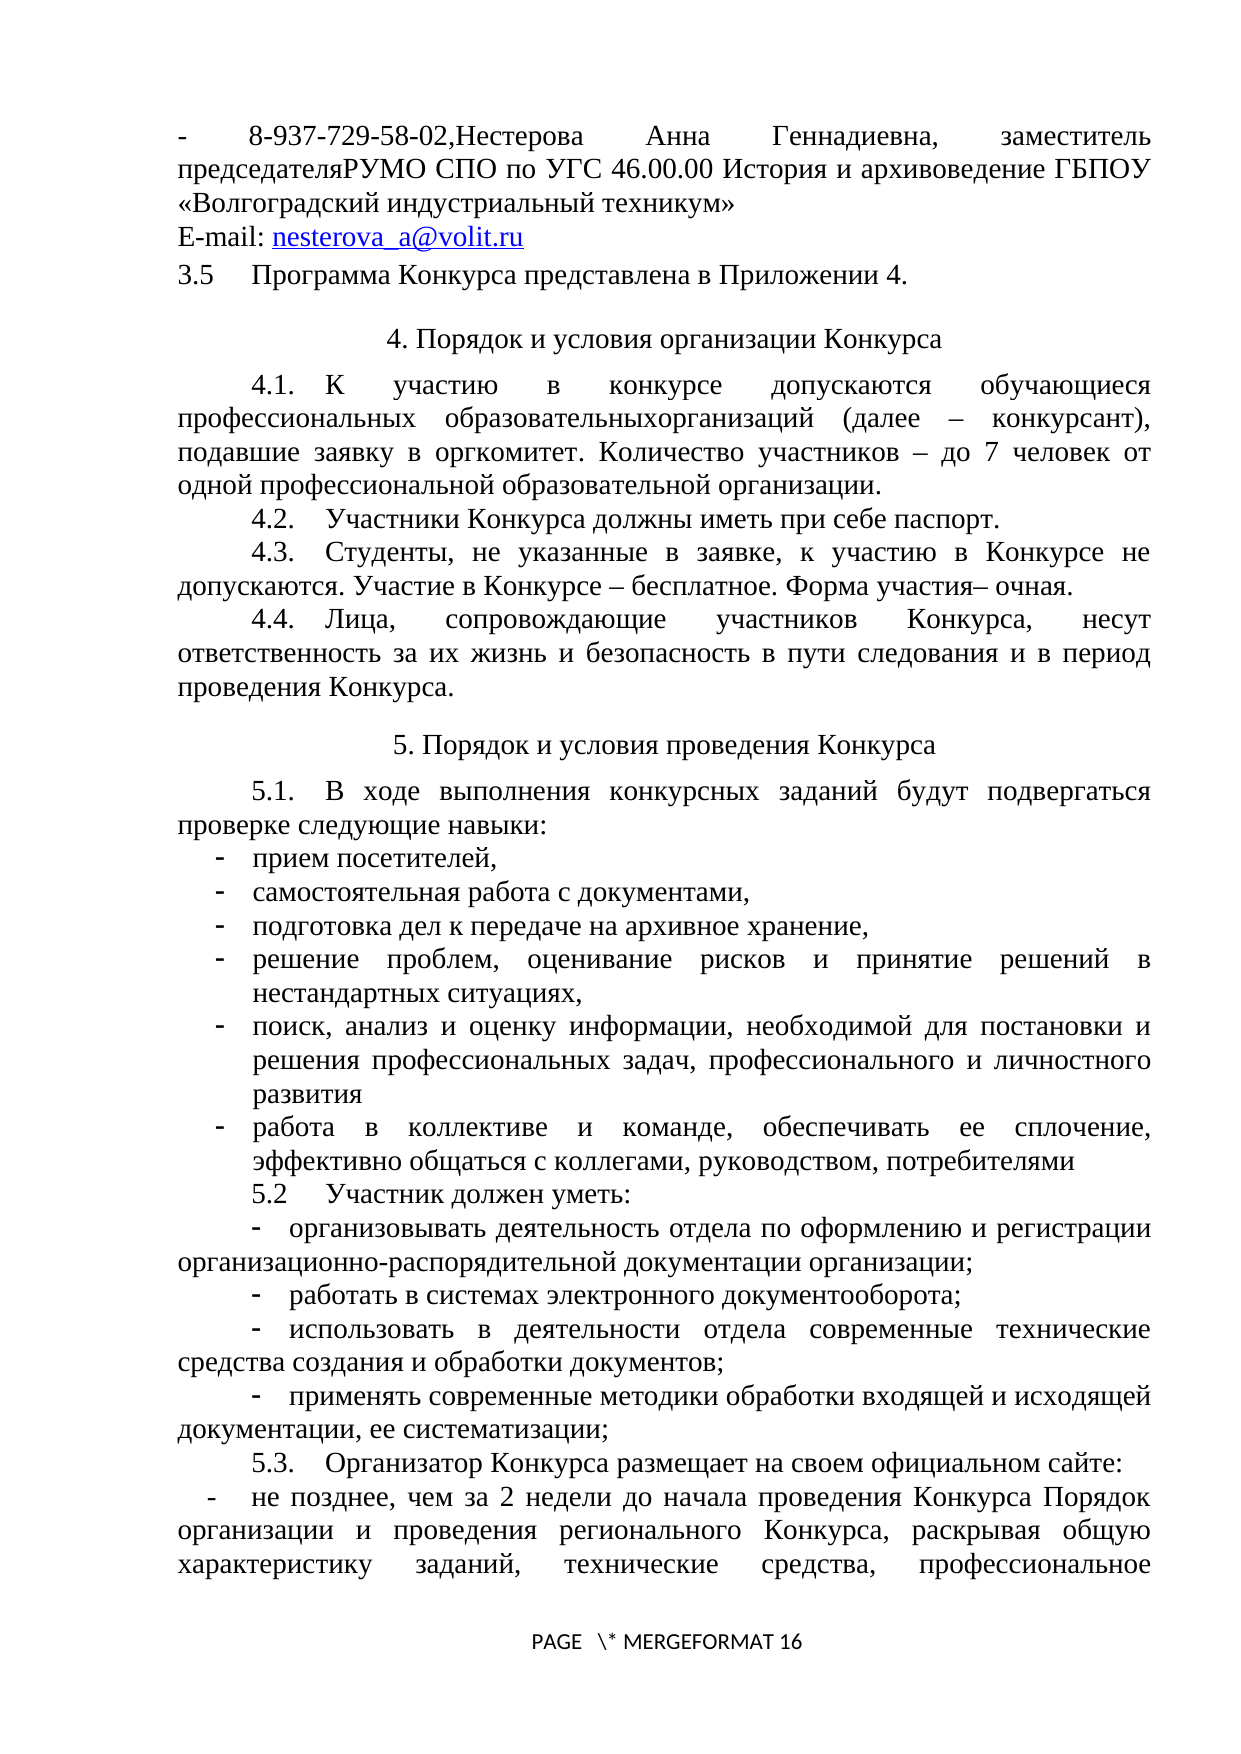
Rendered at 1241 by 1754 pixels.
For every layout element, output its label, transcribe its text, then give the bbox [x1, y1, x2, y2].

text 4.4. Лица, сопровождающие участников Конкурса, несут ответственность за их жизнь и безопасность в пути следования и в период проведения Конкурса. [177, 602, 1152, 702]
text 5.2 Участник должен уметь: [177, 1176, 1152, 1210]
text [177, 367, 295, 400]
list подготовка дел к передаче на архивное хранение, [215, 908, 1152, 941]
list использовать в деятельности отдела современные технические средства создания и обработки документов; [177, 1311, 1152, 1378]
list самостоятельная работа с документами, [215, 874, 1152, 908]
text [177, 1479, 1152, 1579]
text 4.3. Студенты, не указанные в заявке, к участию в Конкурсе не допускаются. Участие в Конкурсе – бесплатное. Форма участия– очная. [177, 534, 1152, 602]
text 4.2. Участники Конкурса должны иметь при себе паспорт. [177, 501, 1152, 534]
list работа в коллективе и команде, обеспечивать ее сплочение, эффективно общаться с коллегами, руководством, потребителями [215, 1109, 1152, 1176]
text 5.3. Организатор Конкурса размещает на своем официальном сайте: [177, 1445, 1152, 1479]
list решение проблем, оценивание рисков и принятие решений в нестандартных ситуациях, [215, 941, 1152, 1008]
text 5. Порядок и условия проведения Конкурса [177, 727, 1152, 761]
text - 8-937-729-58-02,Нестерова Анна Геннадиевна, заместитель председателяРУМО СПО по УГС 46.00.00 История и архивоведение ГБПОУ «Волгоградский индустриальный техникум» [177, 118, 1152, 219]
text 4.1. К участию в конкурсе допускаются обучающиеся профессиональных образовательныхорганизаций (далее – конкурсант), подавшие заявку в оргкомитет. Количество участников – до 7 человек от одной профессиональной образовательной организации. [177, 434, 1152, 501]
text 5.1. В ходе выполнения конкурсных заданий будут подвергаться проверке следующие навыки: [177, 773, 1152, 840]
list поиск, анализ и оценку информации, необходимой для постановки и решения профессиональных задач, профессионального и личностного развития [215, 1008, 1152, 1109]
list организовывать деятельность отдела по оформлению и регистрации организационно-распорядительной документации организации; [177, 1210, 1152, 1277]
text 3.5 Программа Конкурса представлена в Приложении 4. [177, 257, 1152, 291]
text Е-mail: nesterova_a@volit.ru [177, 219, 1152, 252]
list применять современные методики обработки входящей и исходящей документации, ее систематизации; [177, 1378, 1152, 1445]
list работать в системах электронного документооборота; [177, 1277, 1152, 1311]
text 4. Порядок и условия организации Конкурса [177, 321, 1152, 354]
list прием посетителей, [215, 840, 1152, 874]
